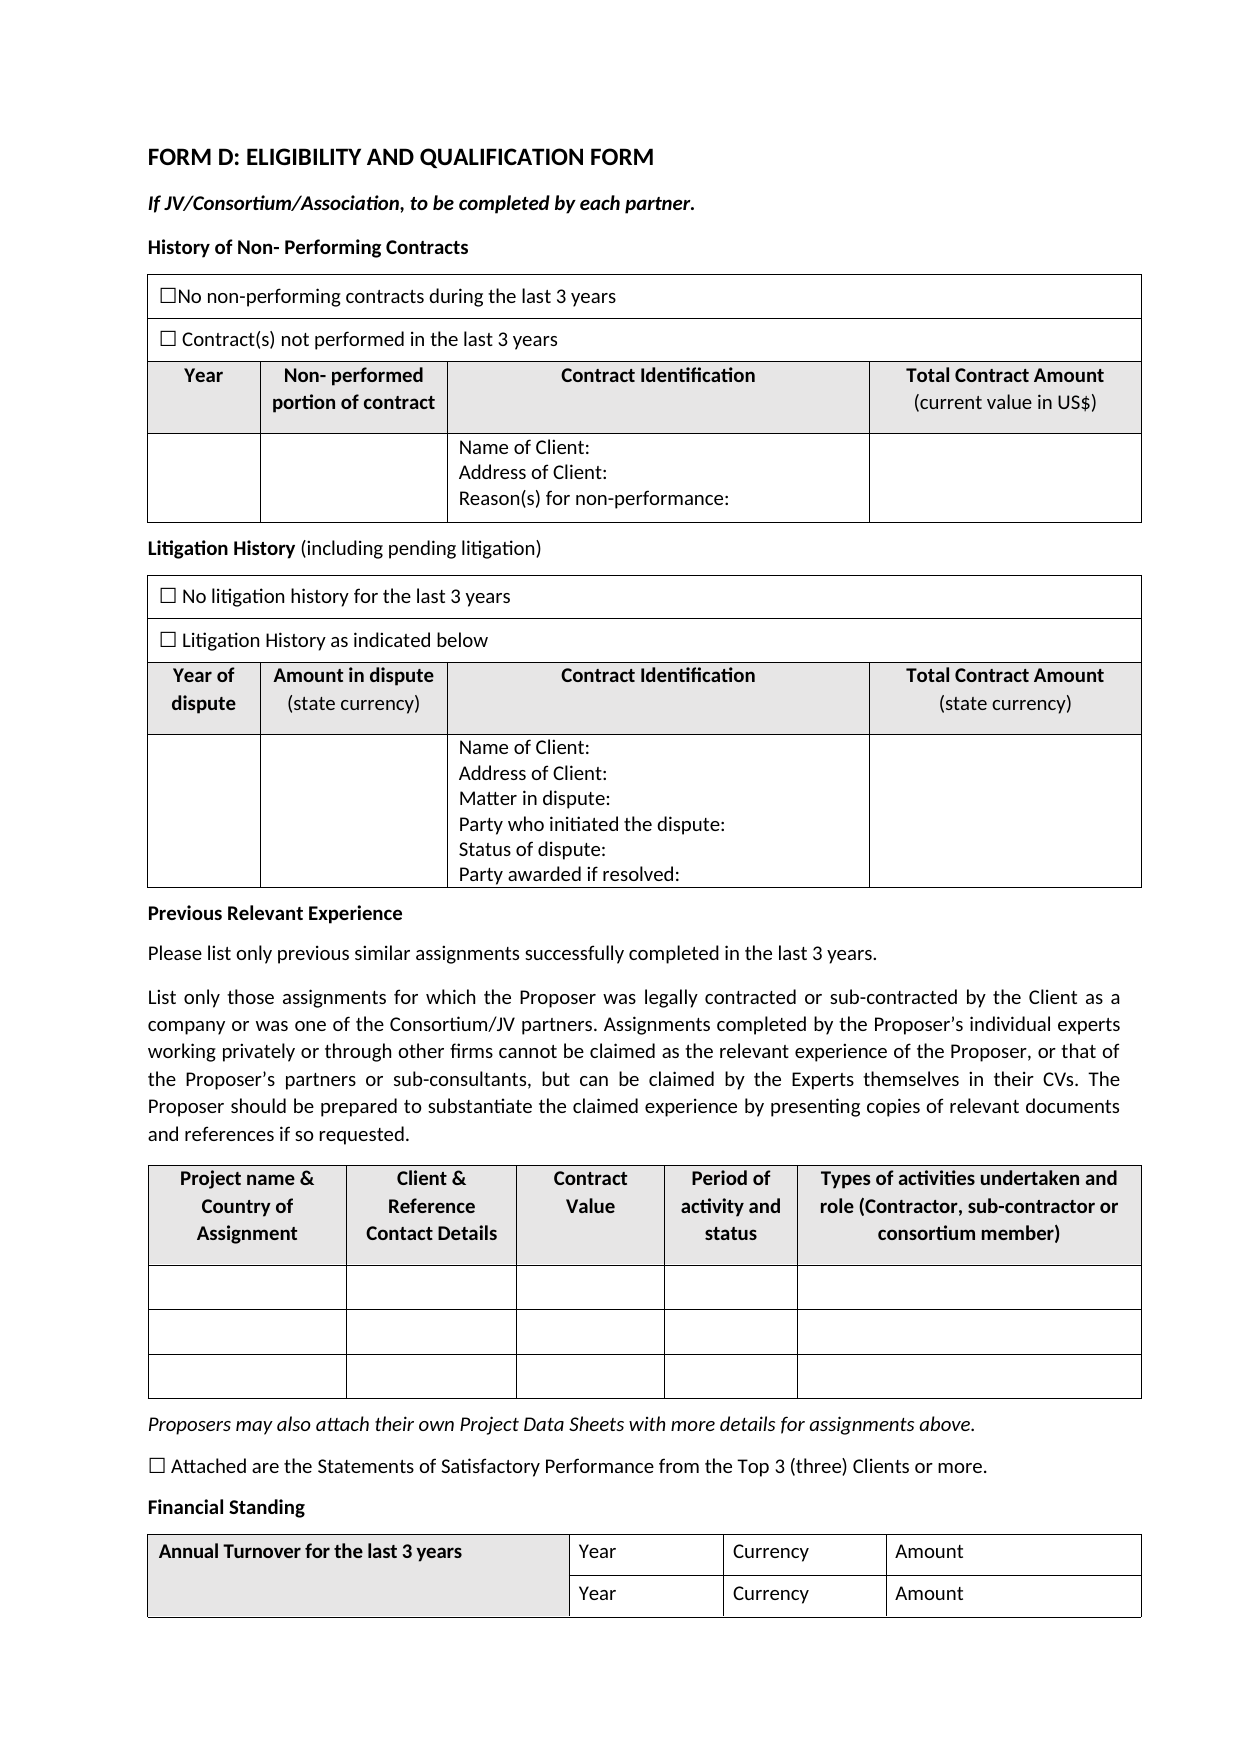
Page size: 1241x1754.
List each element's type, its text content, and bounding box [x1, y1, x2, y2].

table_cell [665, 1355, 797, 1398]
table_header Project name & Country of Assignment [149, 1166, 346, 1264]
text Please list only previous similar assignments successfully completed in the last 3 years. [148, 940, 1122, 965]
table_header Types of activities undertaken and role (Contractor, sub-contractor or consortium member) [798, 1166, 1141, 1264]
table_header Period of activity and status [665, 1166, 797, 1264]
text Litigation History (including pending litigation) [148, 535, 1122, 560]
table_header Client & Reference Contact Details [347, 1166, 516, 1264]
table_cell Currency [724, 1576, 886, 1616]
table_cell [261, 434, 447, 522]
table_cell [148, 434, 260, 522]
table_cell Name of Client: Address of Client: Matter in dispute: Party who initiated the dispute: Status of dispute: Party awarded if resolved: [448, 735, 869, 887]
table_header No litigation history for the last 3 years [148, 576, 1141, 618]
table_cell [798, 1266, 1141, 1309]
table_cell [798, 1355, 1141, 1398]
table_cell [517, 1266, 664, 1309]
table_header Year [570, 1535, 723, 1575]
table_cell Contract Identification [448, 663, 869, 734]
table_cell [665, 1266, 797, 1309]
text Previous Relevant Experience [148, 900, 1122, 925]
table_cell [149, 1310, 346, 1353]
table_cell [261, 735, 447, 887]
table_header Annual Turnover for the last 3 years [148, 1535, 569, 1616]
table_cell [148, 735, 260, 887]
text List only those assignments for which the Proposer was legally contracted or sub-contracted by the Client as a company or was one of the Consortium/JV partners. Assignments completed by the Proposer’s individual experts working privately or through other firms cannot be claimed as the relevant experience of the Proposer, or that of the Proposer’s partners or sub-consultants, but can be claimed by the Experts themselves in their CVs. The Proposer should be prepared to substantiate the claimed experience by presenting copies of relevant documents and references if so requested. [148, 984, 1122, 1146]
table_cell Amount in dispute (state currency) [261, 663, 447, 734]
table_cell [665, 1310, 797, 1353]
table_cell Litigation History as indicated below [148, 619, 1141, 662]
table_cell Contract Identification [448, 362, 869, 433]
table_cell [870, 434, 1141, 522]
table_header Contract Value [517, 1166, 664, 1264]
table_cell [347, 1266, 516, 1309]
table_cell [798, 1310, 1141, 1353]
text Attached are the Statements of Satisfactory Performance from the Top 3 (three) Clients or more. [148, 1451, 1122, 1479]
table_header Amount [887, 1535, 1141, 1575]
text History of Non- Performing Contracts [148, 234, 1122, 260]
table_cell Year of dispute [148, 663, 260, 734]
table_cell Total Contract Amount (state currency) [870, 663, 1141, 734]
table_header Currency [724, 1535, 886, 1575]
subtitle FORM D: ELIGIBILITY AND QUALIFICATION FORM [148, 141, 1122, 171]
table_cell Total Contract Amount (current value in US$) [870, 362, 1141, 433]
table_cell [517, 1355, 664, 1398]
table_header No non-performing contracts during the last 3 years [148, 275, 1141, 318]
text If JV/Consortium/Association, to be completed by each partner. [148, 190, 1122, 216]
table_cell Non- performed portion of contract [261, 362, 447, 433]
table_cell Contract(s) not performed in the last 3 years [148, 319, 1141, 361]
table_cell [870, 735, 1141, 887]
table_cell Year [148, 362, 260, 433]
table_cell [517, 1310, 664, 1353]
table_cell Amount [887, 1576, 1141, 1616]
table_cell Year [570, 1576, 723, 1616]
table_cell [347, 1310, 516, 1353]
table_cell Name of Client: Address of Client: Reason(s) for non-performance: [448, 434, 869, 522]
table_cell [149, 1266, 346, 1309]
text Proposers may also attach their own Project Data Sheets with more details for assignments above. [148, 1411, 1122, 1436]
table_cell [347, 1355, 516, 1398]
text Financial Standing [148, 1494, 1122, 1519]
table_cell [149, 1355, 346, 1398]
